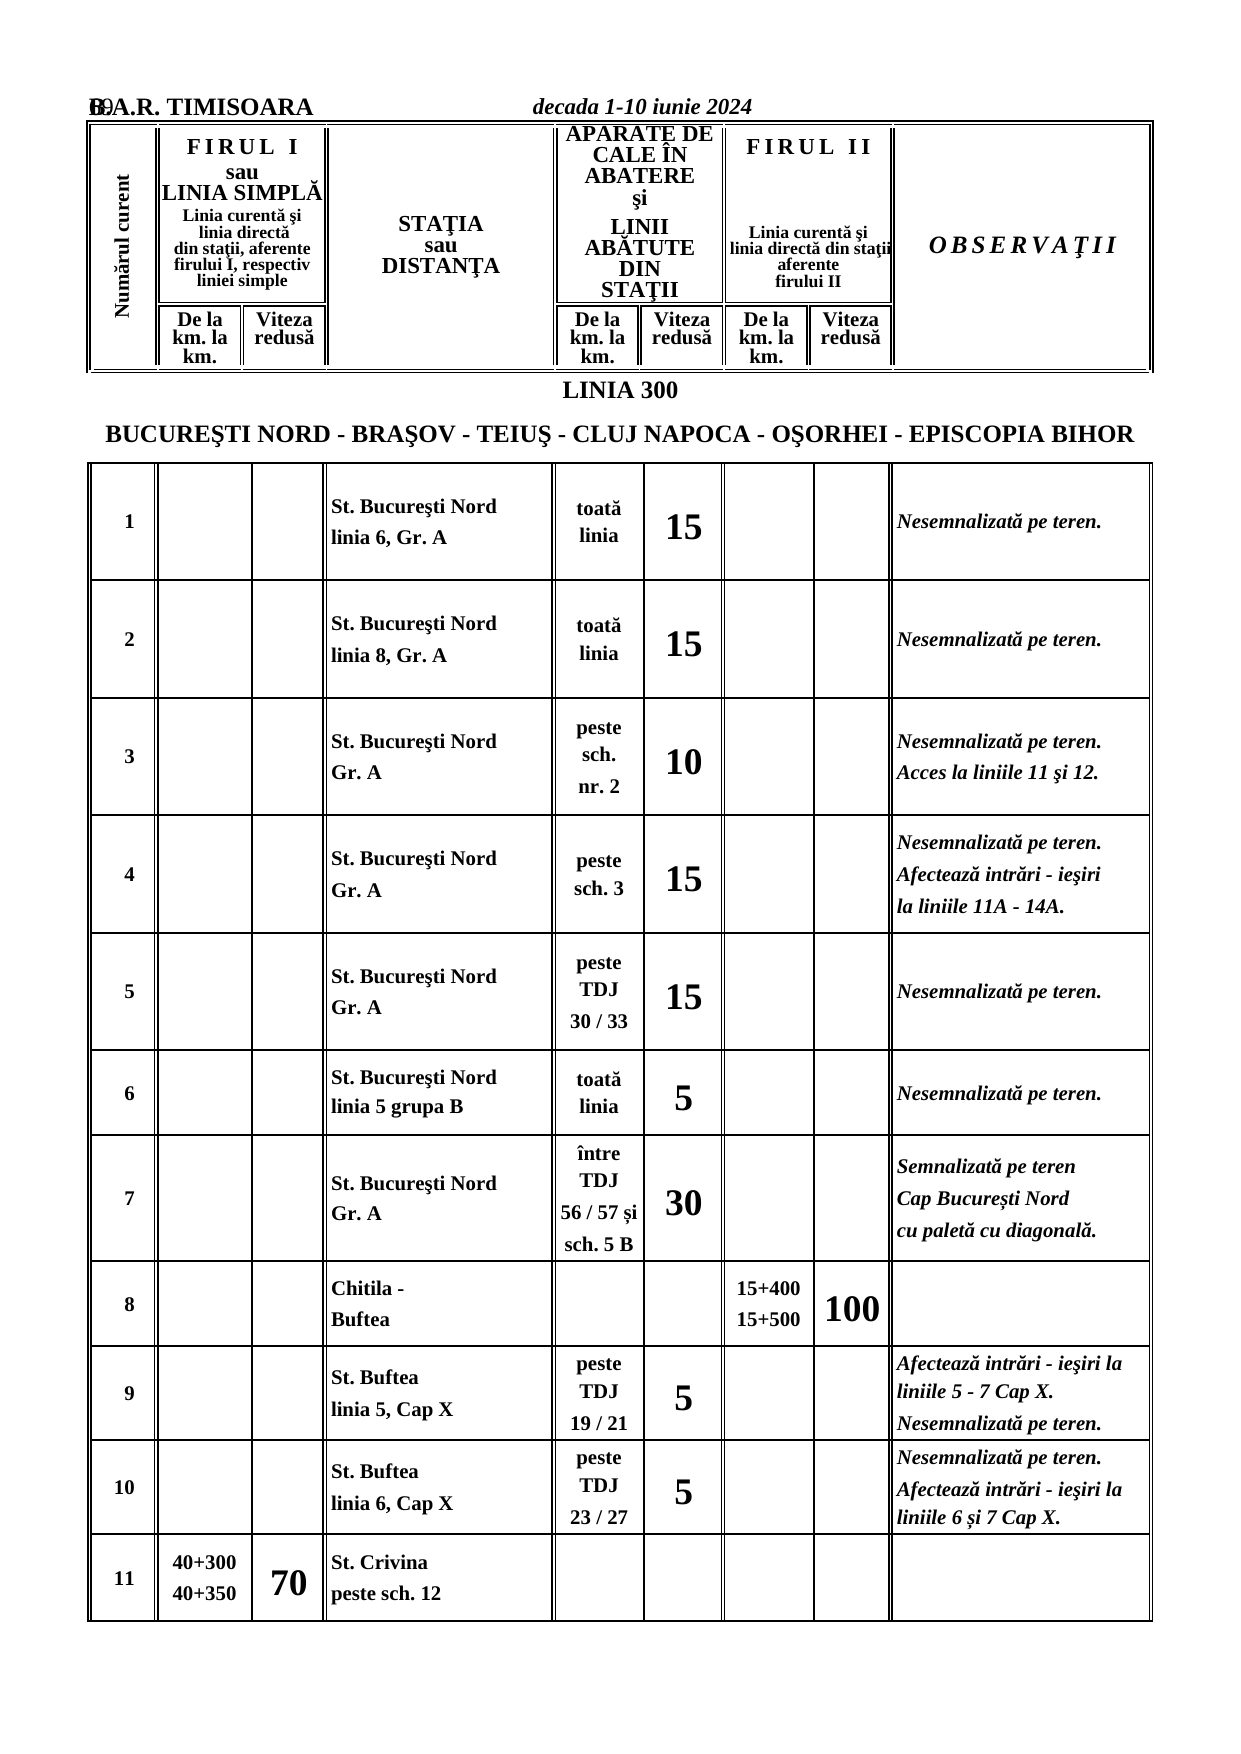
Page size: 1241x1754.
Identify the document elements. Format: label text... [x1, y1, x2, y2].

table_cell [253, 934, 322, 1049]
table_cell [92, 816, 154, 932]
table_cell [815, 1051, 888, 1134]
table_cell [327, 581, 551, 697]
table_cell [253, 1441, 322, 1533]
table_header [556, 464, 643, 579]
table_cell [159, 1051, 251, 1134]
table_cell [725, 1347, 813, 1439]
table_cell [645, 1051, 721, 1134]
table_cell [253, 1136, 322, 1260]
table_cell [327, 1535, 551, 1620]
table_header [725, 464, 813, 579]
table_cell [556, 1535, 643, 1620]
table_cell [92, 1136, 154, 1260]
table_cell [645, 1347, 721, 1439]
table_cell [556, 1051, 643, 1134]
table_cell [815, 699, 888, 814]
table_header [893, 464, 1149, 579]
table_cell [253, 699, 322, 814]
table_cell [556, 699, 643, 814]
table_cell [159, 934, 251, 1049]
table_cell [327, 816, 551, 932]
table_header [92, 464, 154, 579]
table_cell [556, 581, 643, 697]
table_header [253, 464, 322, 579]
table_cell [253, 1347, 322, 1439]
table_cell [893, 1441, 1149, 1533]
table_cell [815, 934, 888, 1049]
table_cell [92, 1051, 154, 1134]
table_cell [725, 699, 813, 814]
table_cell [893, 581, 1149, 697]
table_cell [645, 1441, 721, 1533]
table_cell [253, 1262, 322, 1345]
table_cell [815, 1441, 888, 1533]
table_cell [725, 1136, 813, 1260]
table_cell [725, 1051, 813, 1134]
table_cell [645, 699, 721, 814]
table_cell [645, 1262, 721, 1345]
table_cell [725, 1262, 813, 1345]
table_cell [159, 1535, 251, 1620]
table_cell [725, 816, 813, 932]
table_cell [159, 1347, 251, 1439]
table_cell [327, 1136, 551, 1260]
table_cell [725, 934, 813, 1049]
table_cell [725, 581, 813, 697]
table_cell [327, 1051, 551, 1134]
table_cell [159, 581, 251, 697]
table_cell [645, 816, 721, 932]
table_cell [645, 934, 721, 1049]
subtitle BUCUREŞTI NORD - BRAŞOV - TEIUŞ - CLUJ NAPOCA - OŞORHEI - EPISCOPIA BIHOR [89, 419, 1152, 447]
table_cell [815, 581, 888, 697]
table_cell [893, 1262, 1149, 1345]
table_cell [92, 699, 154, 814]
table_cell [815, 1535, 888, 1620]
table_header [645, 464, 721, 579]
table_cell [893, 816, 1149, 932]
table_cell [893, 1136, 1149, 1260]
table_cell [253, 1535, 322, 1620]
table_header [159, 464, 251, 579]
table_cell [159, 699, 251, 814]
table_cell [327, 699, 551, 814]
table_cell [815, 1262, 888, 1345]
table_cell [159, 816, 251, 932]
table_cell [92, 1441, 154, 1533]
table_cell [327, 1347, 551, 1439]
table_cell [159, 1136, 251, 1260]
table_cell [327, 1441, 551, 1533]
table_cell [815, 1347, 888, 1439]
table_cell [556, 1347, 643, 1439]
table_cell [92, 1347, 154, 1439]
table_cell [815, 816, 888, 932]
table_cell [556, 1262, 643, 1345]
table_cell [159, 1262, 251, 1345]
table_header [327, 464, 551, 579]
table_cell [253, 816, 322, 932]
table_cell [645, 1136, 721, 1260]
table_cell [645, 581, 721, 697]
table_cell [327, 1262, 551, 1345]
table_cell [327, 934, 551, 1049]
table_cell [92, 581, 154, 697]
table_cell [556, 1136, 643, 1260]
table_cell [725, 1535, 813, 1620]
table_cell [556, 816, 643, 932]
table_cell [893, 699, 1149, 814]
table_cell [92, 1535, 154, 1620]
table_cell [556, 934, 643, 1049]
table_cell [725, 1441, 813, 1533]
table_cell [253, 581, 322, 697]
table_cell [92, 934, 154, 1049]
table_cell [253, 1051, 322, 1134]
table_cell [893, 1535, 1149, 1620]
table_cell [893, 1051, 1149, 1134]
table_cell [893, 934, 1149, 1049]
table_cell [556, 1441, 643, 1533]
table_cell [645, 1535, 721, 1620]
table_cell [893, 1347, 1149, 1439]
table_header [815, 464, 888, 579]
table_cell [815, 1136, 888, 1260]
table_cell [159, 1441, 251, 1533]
subtitle LINIA 300 [89, 376, 1152, 404]
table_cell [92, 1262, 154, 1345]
